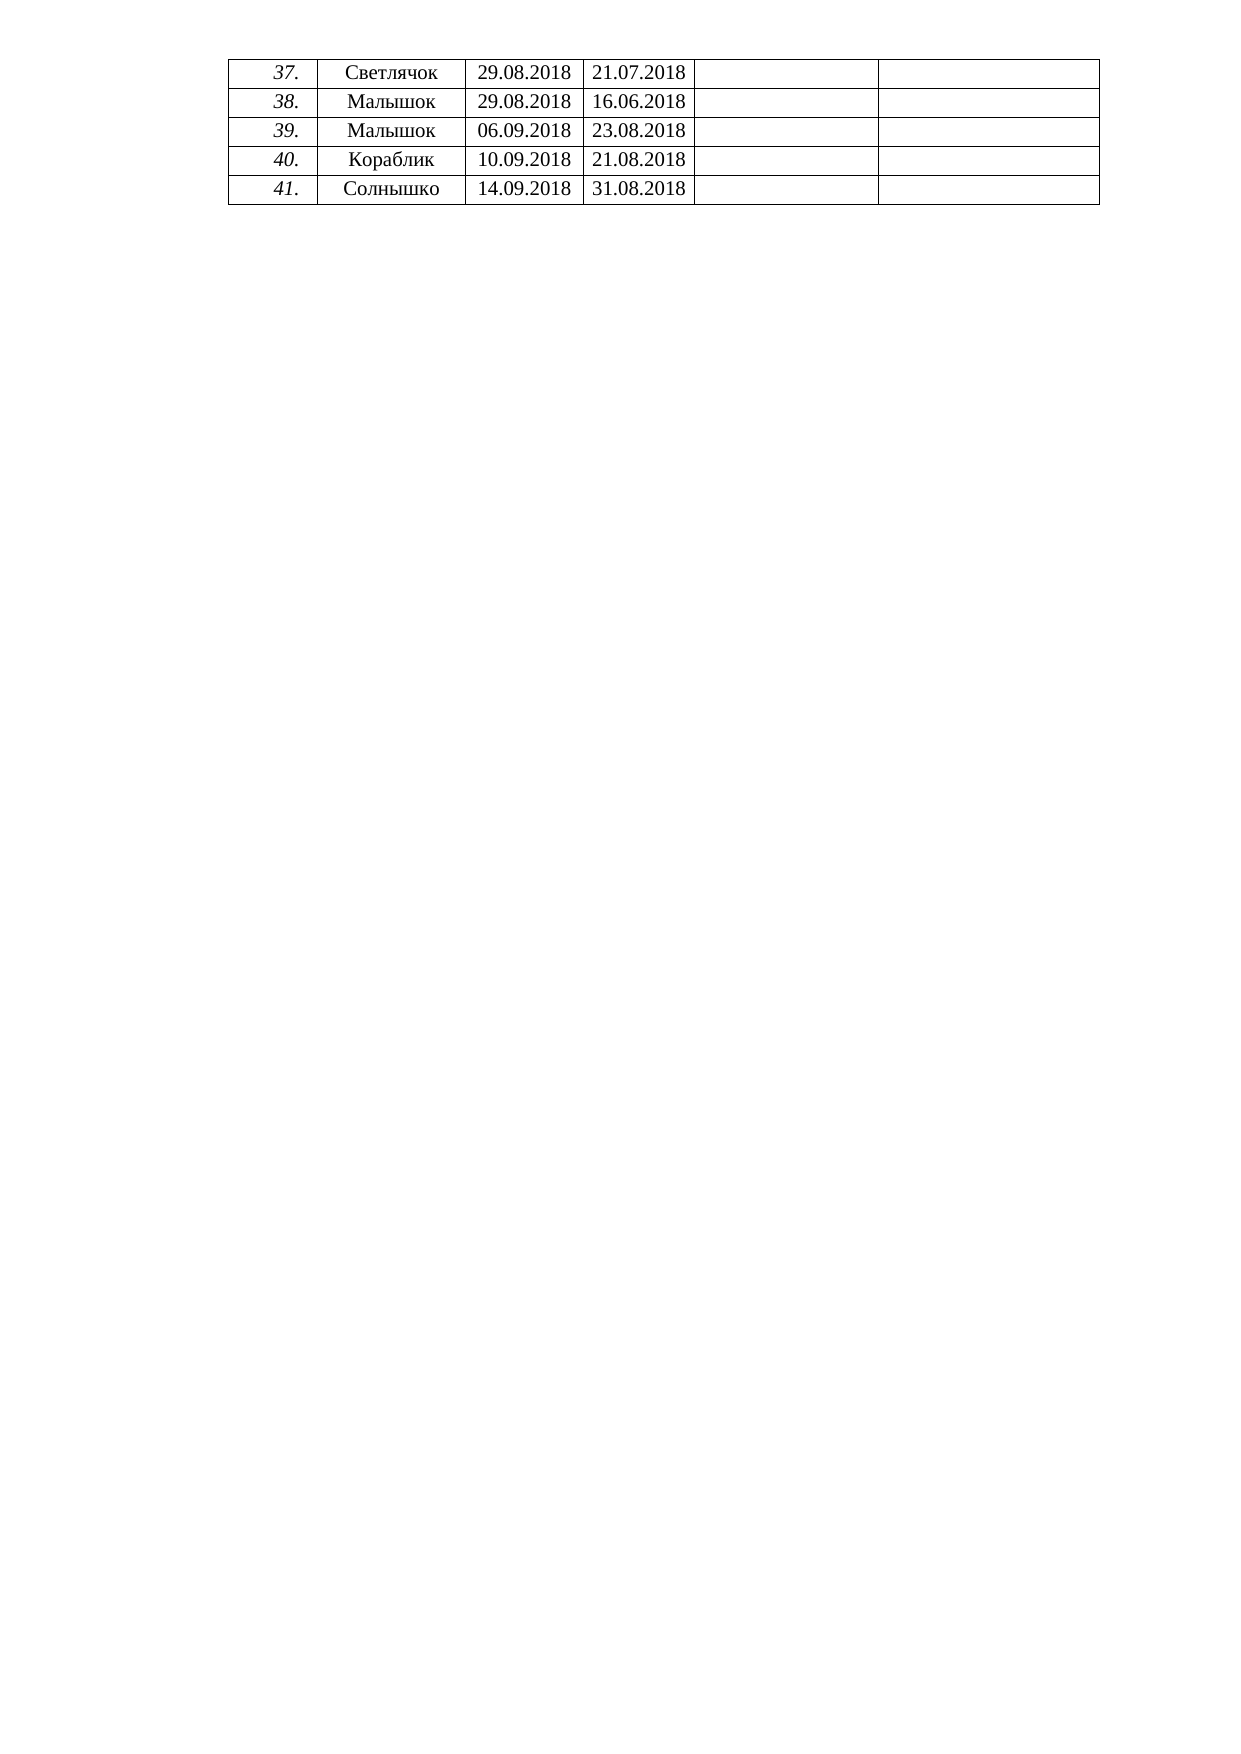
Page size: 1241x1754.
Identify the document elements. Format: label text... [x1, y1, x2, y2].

table_cell 14.09.2018 [466, 176, 583, 204]
table_cell [229, 176, 317, 204]
table_cell [229, 89, 317, 117]
table_cell Малышок [318, 89, 465, 117]
table_cell [229, 118, 317, 146]
table_cell [695, 118, 878, 146]
table_cell [229, 60, 317, 88]
table_cell Малышок [318, 118, 465, 146]
table_cell [695, 60, 878, 88]
table_cell [695, 89, 878, 117]
table_cell [879, 89, 1099, 117]
table_cell [879, 118, 1099, 146]
table_cell [695, 176, 878, 204]
table_cell 21.07.2018 [584, 60, 694, 88]
table_cell 29.08.2018 [466, 60, 583, 88]
table_cell [879, 60, 1099, 88]
table_cell 21.08.2018 [584, 147, 694, 175]
table_cell [879, 176, 1099, 204]
table_cell [229, 147, 317, 175]
table_cell 23.08.2018 [584, 118, 694, 146]
table_cell 10.09.2018 [466, 147, 583, 175]
table_cell Светлячок [318, 60, 465, 88]
table_cell 16.06.2018 [584, 89, 694, 117]
table_cell 29.08.2018 [466, 89, 583, 117]
table_cell 31.08.2018 [584, 176, 694, 204]
table_cell Кораблик [318, 147, 465, 175]
table_cell 06.09.2018 [466, 118, 583, 146]
table_cell [879, 147, 1099, 175]
table_cell Солнышко [318, 176, 465, 204]
table_cell [695, 147, 878, 175]
